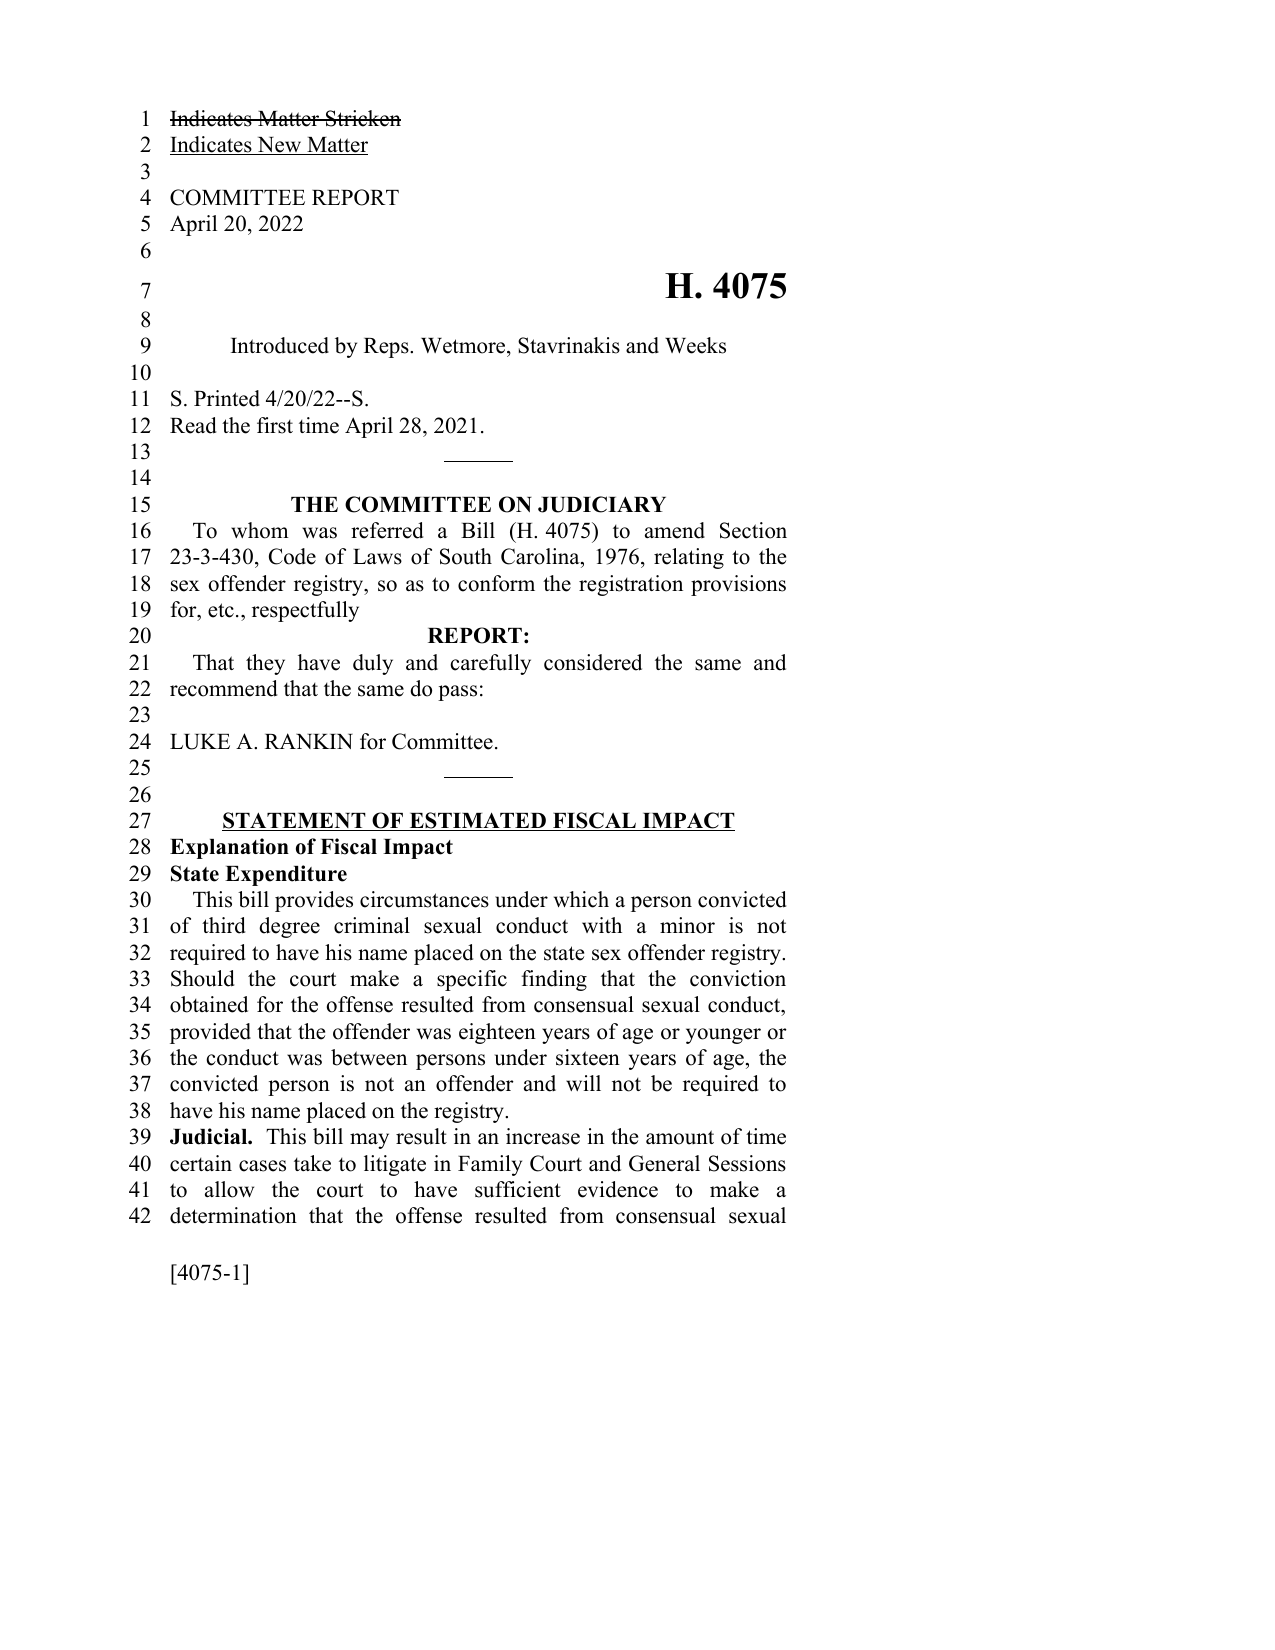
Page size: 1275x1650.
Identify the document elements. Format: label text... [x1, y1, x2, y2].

text THE COMMITTEE ON JUDICIARY [169, 491, 787, 517]
text COMMITTEE REPORT [169, 184, 787, 210]
text Indicates Matter Stricken [169, 105, 787, 131]
text To whom was referred a Bill (H. 4075) to amend Section 23-3-430, Code of Laws of South Carolina, 1976, relating to the sex offender registry, so as to conform the registration provisions for, etc., respectfully [169, 517, 787, 622]
text Introduced by Reps. Wetmore, Stavrinakis and Weeks [169, 333, 787, 359]
text S. Printed 4/20/22--S. [169, 385, 787, 412]
text Explanation of Fiscal Impact [169, 833, 787, 860]
text REPORT: [169, 622, 787, 649]
text Indicates New Matter [169, 131, 787, 158]
text This bill provides circumstances under which a person convicted of third degree criminal sexual conduct with a minor is not required to have his name placed on the state sex offender registry. Should the court make a specific finding that the conviction obtained for the offense resulted from consensual sexual conduct, provided that the offender was eighteen years of age or younger or the conduct was between persons under sixteen years of age, the convicted person is not an offender and will not be required to have his name placed on the registry. [169, 886, 787, 1123]
text LUKE A. RANKIN for Committee. [169, 728, 787, 754]
text Read the first time April 28, 2021. [169, 412, 787, 438]
text April 20, 2022 [169, 210, 787, 237]
text State Expenditure [169, 860, 787, 886]
text H. 4075 [169, 263, 787, 306]
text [169, 1123, 787, 1229]
text STATEMENT OF ESTIMATED FISCAL IMPACT [169, 807, 787, 833]
text That they have duly and carefully considered the same and recommend that the same do pass: [169, 649, 787, 702]
